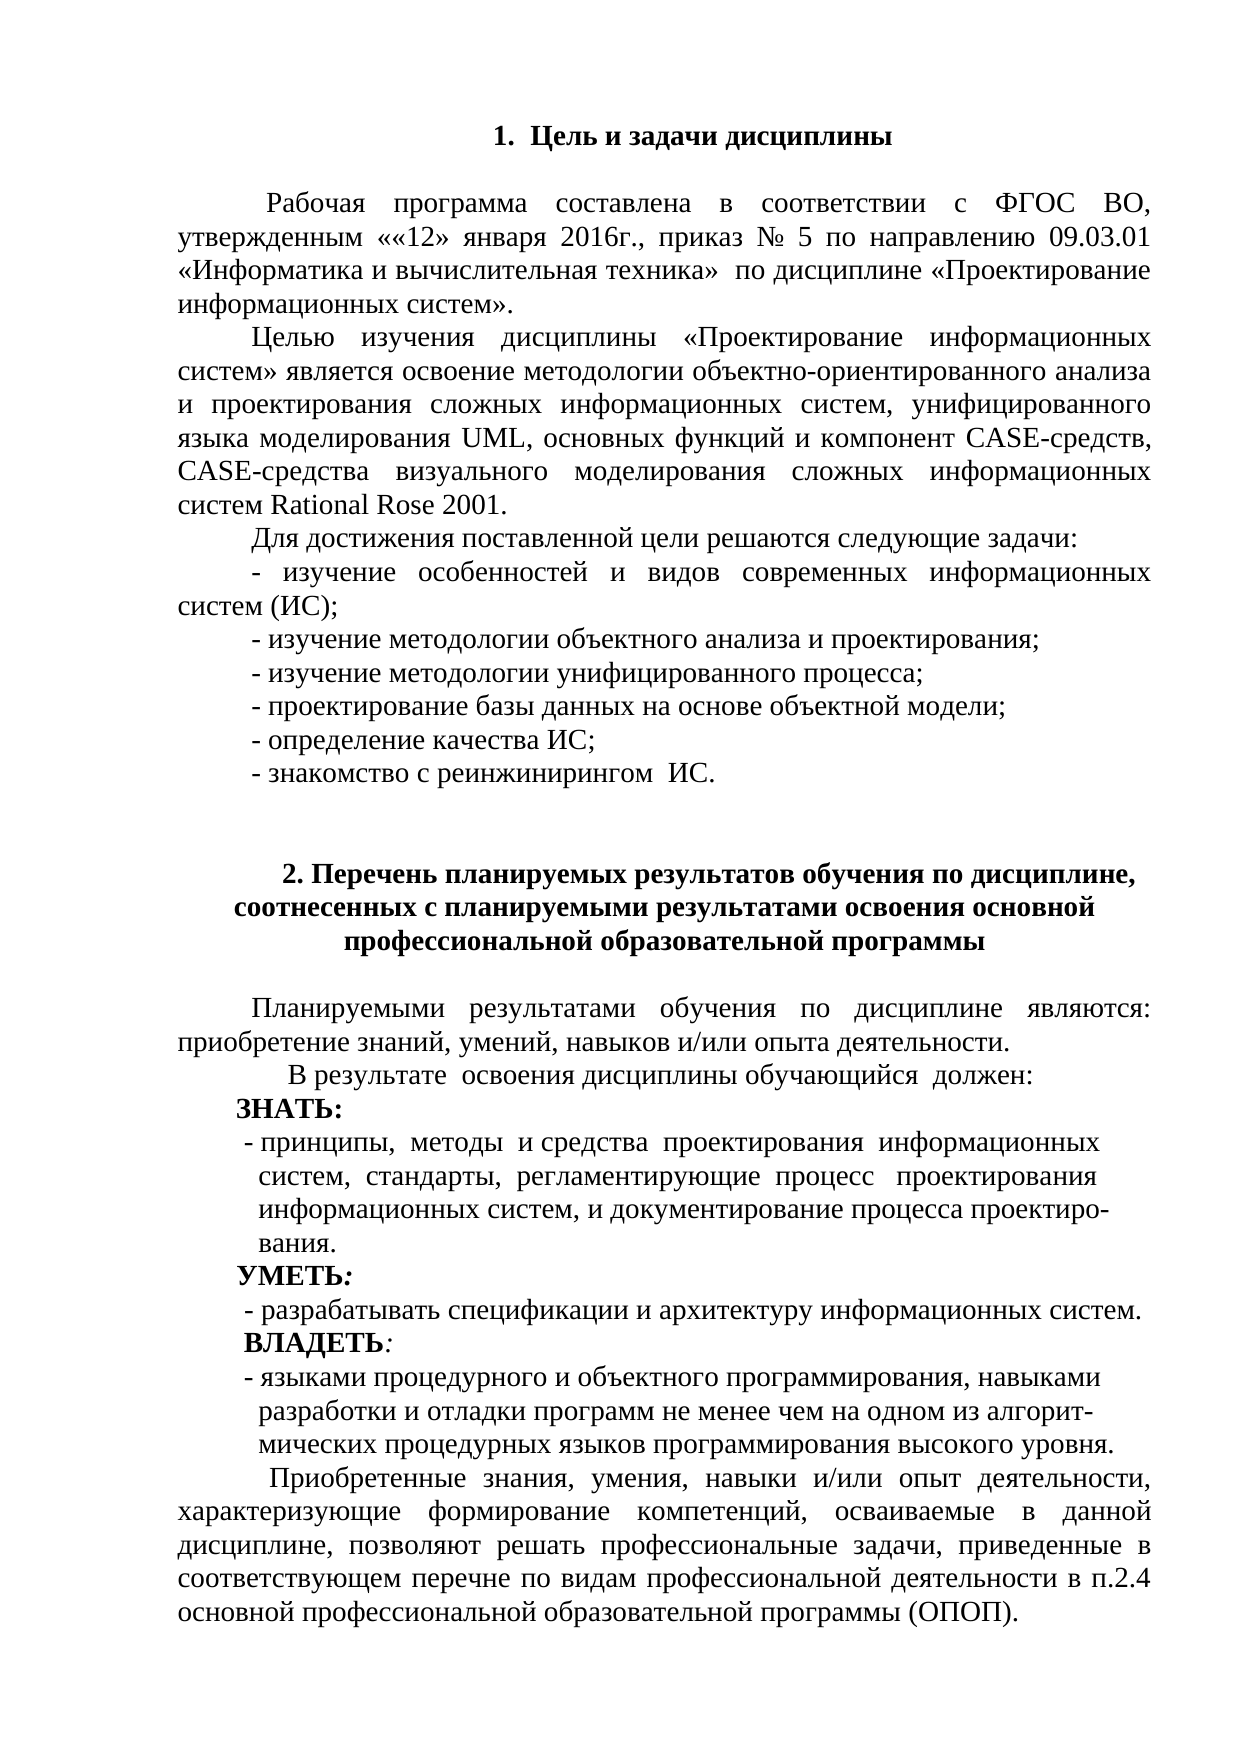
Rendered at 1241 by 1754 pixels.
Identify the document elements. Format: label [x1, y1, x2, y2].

table_header [166, 118, 1240, 1627]
